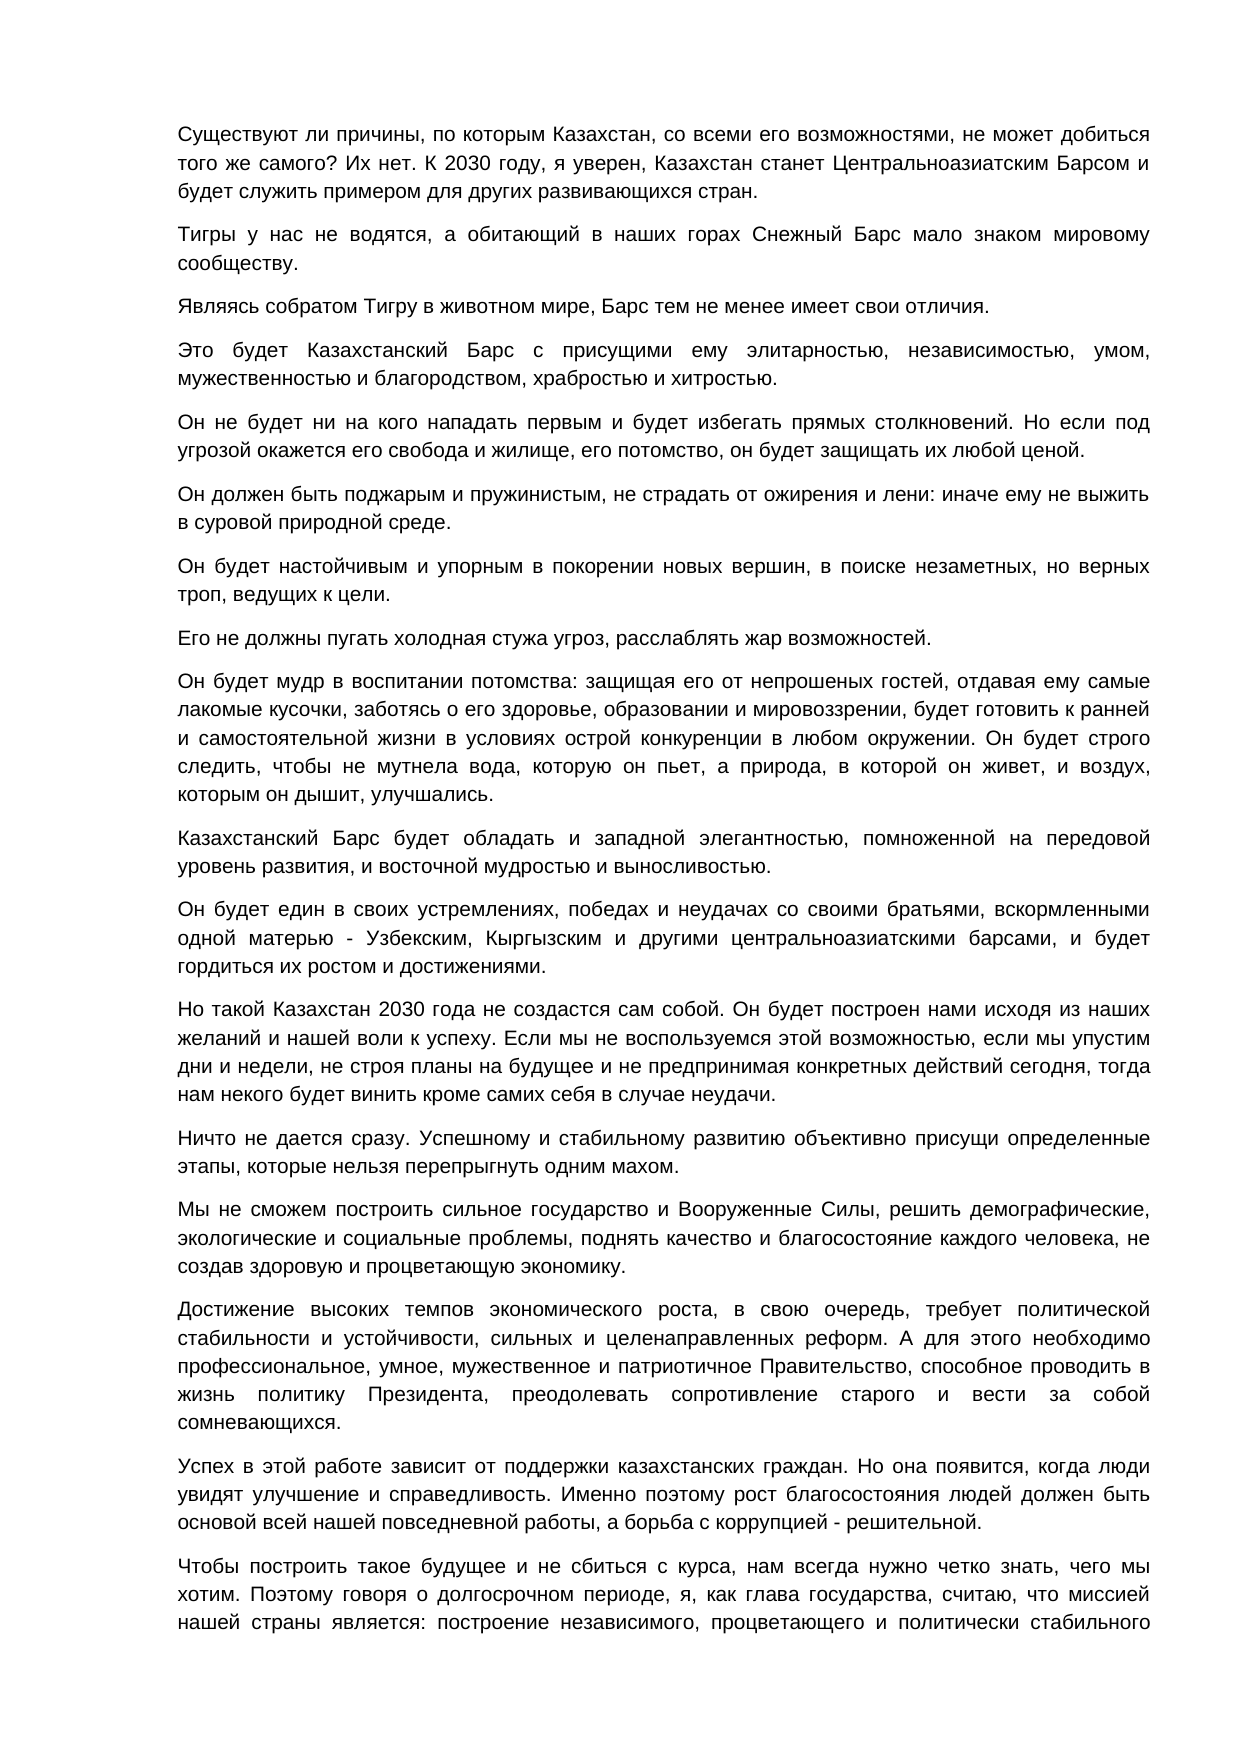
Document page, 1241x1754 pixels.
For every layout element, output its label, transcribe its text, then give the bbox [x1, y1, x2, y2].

text Существуют ли причины, по которым Казахстан, со всеми его возможностями, не может добиться того же самого? Их нет. К 2030 году, я уверен, Казахстан станет Центральноазиатским Барсом и будет служить примером для других развивающихся стран. [177, 118, 1152, 202]
text Тигры у нас не водятся, а обитающий в наших горах Снежный Барс мало знаком мировому сообществу. [177, 218, 1152, 274]
text Казахстанский Барс будет обладать и западной элегантностью, помноженной на передовой уровень развития, и восточной мудростью и выносливостью. [177, 821, 1152, 877]
text Достижение высоких темпов экономического роста, в свою очередь, требует политической стабильности и устойчивости, сильных и целенаправленных реформ. А для этого необходимо профессиональное, умное, мужественное и патриотичное Правительство, способное проводить в жизнь политику Президента, преодолевать сопротивление старого и вести за собой сомневающихся. [177, 1293, 1152, 1434]
text Его не должны пугать холодная стужа угроз, расслаблять жар возможностей. [177, 621, 1152, 649]
text Но такой Казахстан 2030 года не создастся сам собой. Он будет построен нами исходя из наших желаний и нашей воли к успеху. Если мы не воспользуемся этой возможностью, если мы упустим дни и недели, не строя планы на будущее и не предпринимая конкретных действий сегодня, тогда нам некого будет винить кроме самих себя в случае неудачи. [177, 993, 1152, 1106]
text Ничто не дается сразу. Успешному и стабильному развитию объективно присущи определенные этапы, которые нельзя перепрыгнуть одним махом. [177, 1121, 1152, 1177]
text Являясь собратом Тигру в животном мире, Барс тем не менее имеет свои отличия. [177, 290, 1152, 318]
text Он не будет ни на кого нападать первым и будет избегать прямых столкновений. Но если под угрозой окажется его свобода и жилище, его потомство, он будет защищать их любой ценой. [177, 406, 1152, 462]
text Он будет един в своих устремлениях, победах и неудачах со своими братьями, вскормленными одной матерью - Узбекским, Кыргызским и другими центральноазиатскими барсами, и будет гордиться их ростом и достижениями. [177, 893, 1152, 977]
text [177, 1549, 1152, 1634]
text Это будет Казахстанский Барс с присущими ему элитарностью, независимостью, умом, мужественностью и благородством, храбростью и хитростью. [177, 334, 1152, 390]
text Он должен быть поджарым и пружинистым, не страдать от ожирения и лени: иначе ему не выжить в суровой природной среде. [177, 477, 1152, 534]
text Мы не сможем построить сильное государство и Вооруженные Силы, решить демографические, экологические и социальные проблемы, поднять качество и благосостояние каждого человека, не создав здоровую и процветающую экономику. [177, 1193, 1152, 1277]
text Успех в этой работе зависит от поддержки казахстанских граждан. Но она появится, когда люди увидят улучшение и справедливость. Именно поэтому рост благосостояния людей должен быть основой всей нашей повседневной работы, а борьба с коррупцией - решительной. [177, 1449, 1152, 1534]
text Он будет мудр в воспитании потомства: защищая его от непрошеных гостей, отдавая ему самые лакомые кусочки, заботясь о его здоровье, образовании и мировоззрении, будет готовить к ранней и самостоятельной жизни в условиях острой конкуренции в любом окружении. Он будет строго следить, чтобы не мутнела вода, которую он пьет, а природа, в которой он живет, и воздух, которым он дышит, улучшались. [177, 665, 1152, 806]
text Он будет настойчивым и упорным в покорении новых вершин, в поиске незаметных, но верных троп, ведущих к цели. [177, 549, 1152, 606]
